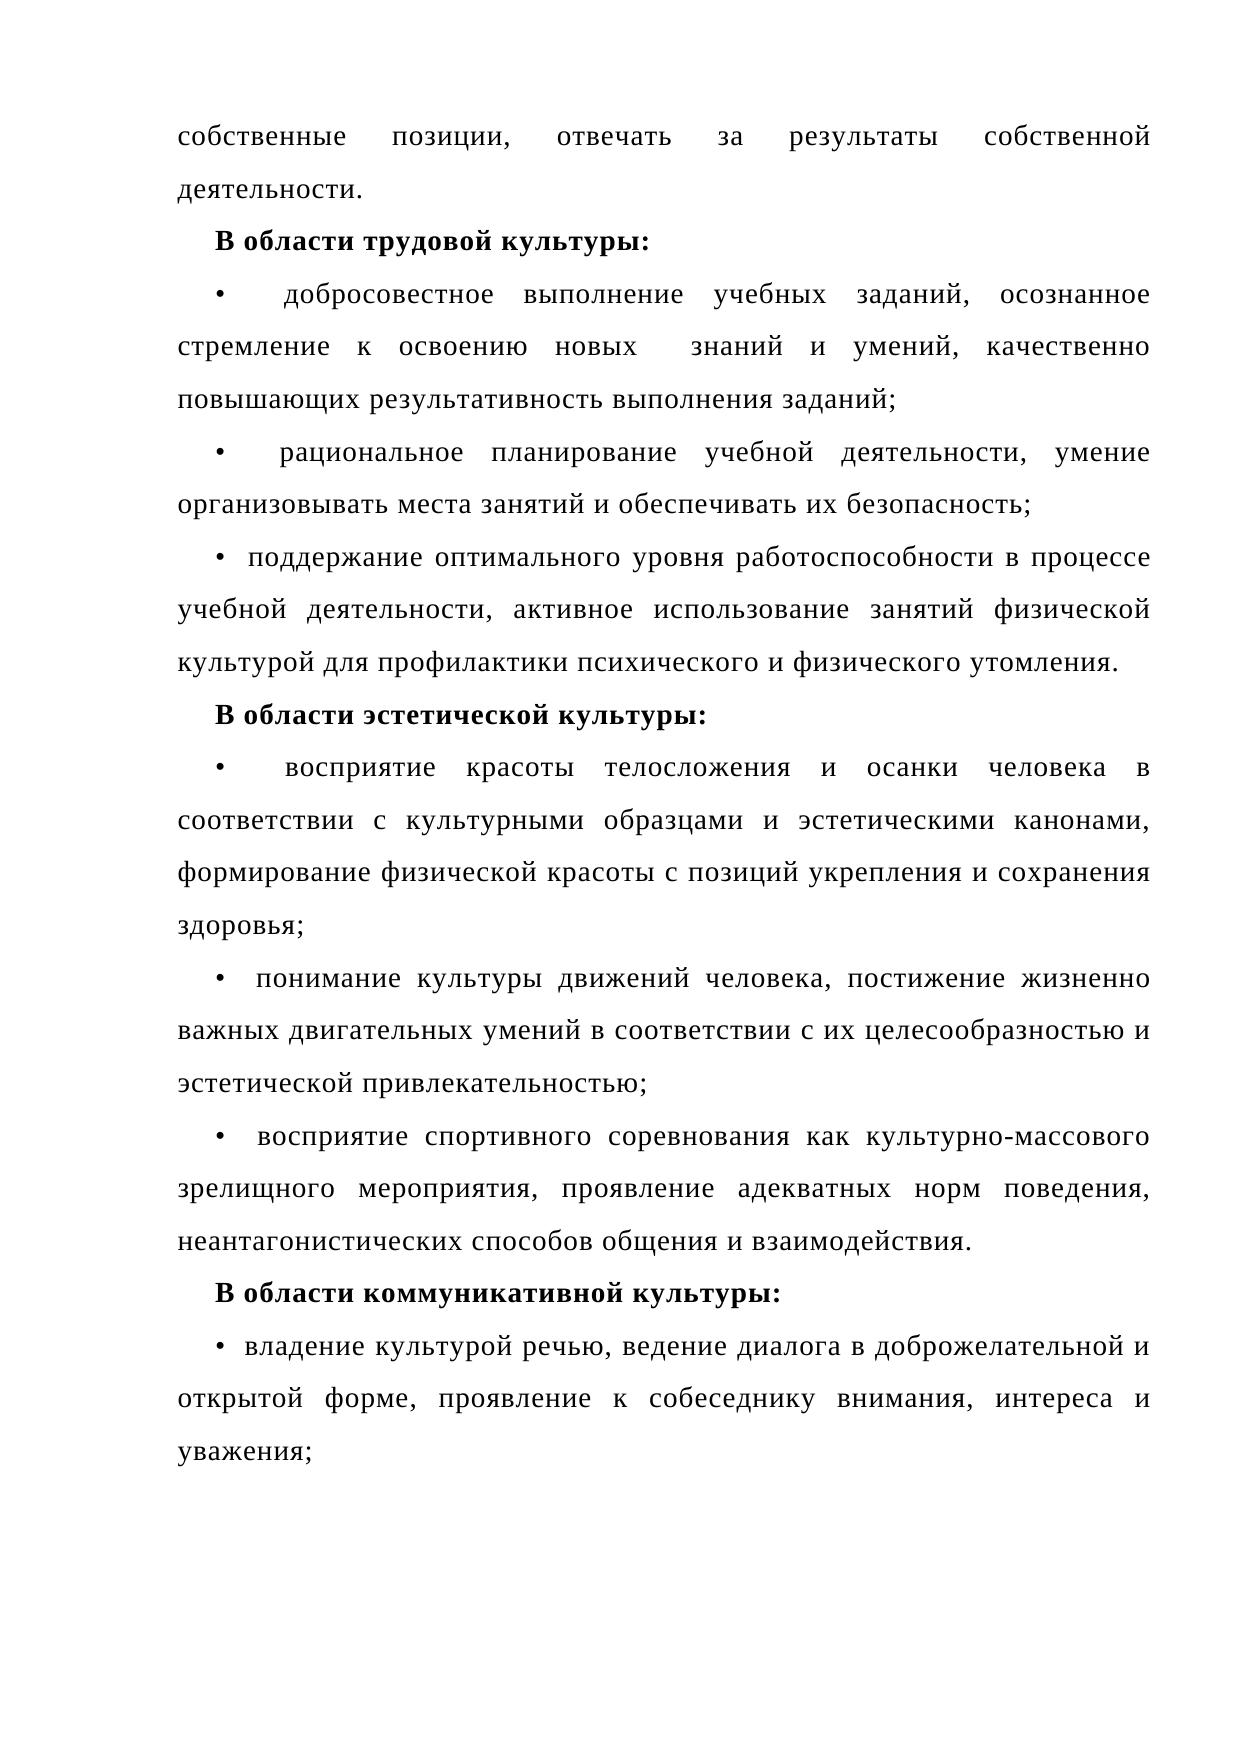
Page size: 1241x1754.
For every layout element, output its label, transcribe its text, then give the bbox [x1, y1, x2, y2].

text • добросовестное выполнение учебных заданий, осознанное стремление к освоению новых знаний и умений, качественно повышающих результативность выполнения заданий; [177, 276, 1152, 434]
text • поддержание оптимального уровня работоспособности в процессе учебной деятельности, активное использование занятий физической культурой для профилактики психического и физического утомления. [177, 539, 1152, 697]
text • восприятие красоты телосложения и осанки человека в соответствии с культурными образцами и эстетическими канонами, формирование физической красоты с позиций укрепления и сохранения здоровья; [177, 749, 1152, 960]
text • владение культурой речью, ведение диалога в доброжелательной и открытой форме, проявление к собеседнику внимания, интереса и уважения; [177, 1328, 1152, 1486]
text В области трудовой культуры: [177, 223, 1152, 276]
text В области коммуникативной культуры: [177, 1275, 1152, 1328]
text В области эстетической культуры: [177, 697, 1152, 749]
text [177, 118, 1152, 223]
text • восприятие спортивного соревнования как культурно-массового зрелищного мероприятия, проявление адекватных норм поведения, неантагонистических способов общения и взаимодействия. [177, 1118, 1152, 1275]
text • рациональное планирование учебной деятельности, умение организовывать места занятий и обеспечивать их безопасность; [177, 434, 1152, 539]
text • понимание культуры движений человека, постижение жизненно важных двигательных умений в соответствии с их целесообразностью и эстетической привлекательностью; [177, 960, 1152, 1118]
